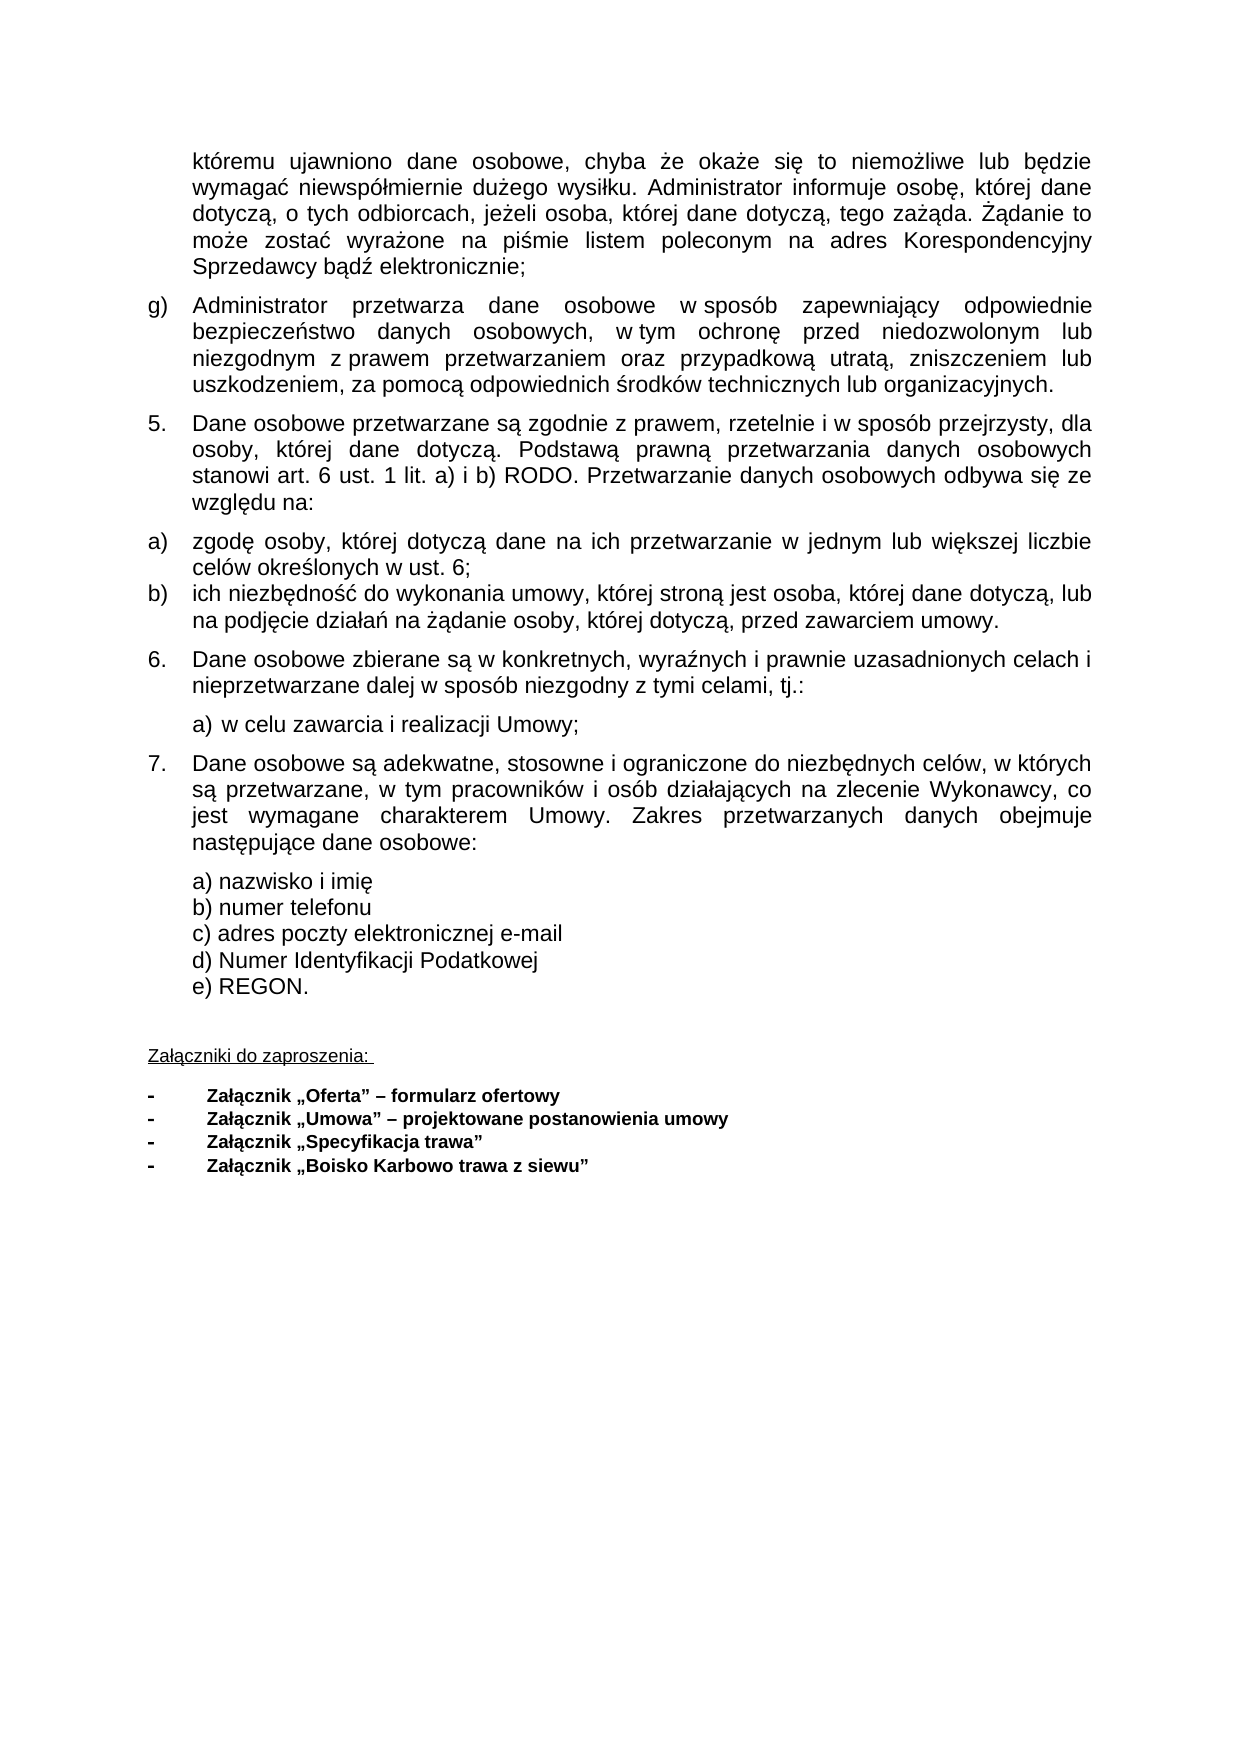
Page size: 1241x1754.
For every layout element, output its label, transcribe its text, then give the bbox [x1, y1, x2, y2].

text a) zgodę osoby, której dotyczą dane na ich przetwarzanie w jednym lub większej liczbie celów określonych w ust. 6; [148, 528, 1093, 580]
text d) Numer Identyfikacji Podatkowej [192, 947, 1093, 973]
text b) numer telefonu [192, 894, 1093, 920]
text g) Administrator przetwarza dane osobowe w sposób zapewniający odpowiednie bezpieczeństwo danych osobowych, w tym ochronę przed niedozwolonym lub niezgodnym z prawem przetwarzaniem oraz przypadkową utratą, zniszczeniem lub uszkodzeniem, za pomocą odpowiednich środków technicznych lub organizacyjnych. [148, 292, 1093, 397]
text b) ich niezbędność do wykonania umowy, której stroną jest osoba, której dane dotyczą, lub na podjęcie działań na żądanie osoby, której dotyczą, przed zawarciem umowy. [148, 580, 1093, 633]
text Załączniki do zaproszenia: [148, 1044, 1093, 1066]
list Załącznik „Umowa” – projektowane postanowienia umowy [148, 1108, 1093, 1129]
text e) REGON. [192, 973, 1093, 999]
list Załącznik „Specyfikacja trawa” [148, 1131, 1093, 1153]
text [148, 148, 1093, 279]
list Dane osobowe zbierane są w konkretnych, wyraźnych i prawnie uzasadnionych celach i nieprzetwarzane dalej w sposób niezgodny z tymi celami, tj.: [148, 646, 1093, 698]
list Załącznik „Boisko Karbowo trawa z siewu” [148, 1154, 1093, 1176]
text a) nazwisko i imię [192, 868, 1093, 894]
list Załącznik „Oferta” – formularz ofertowy [148, 1084, 1093, 1106]
text c) adres poczty elektronicznej e-mail [192, 920, 1093, 947]
list Dane osobowe są adekwatne, stosowne i ograniczone do niezbędnych celów, w których są przetwarzane, w tym pracowników i osób działających na zlecenie Wykonawcy, co jest wymagane charakterem Umowy. Zakres przetwarzanych danych obejmuje następujące dane osobowe: [148, 750, 1093, 855]
text a) w celu zawarcia i realizacji Umowy; [192, 711, 1093, 737]
list Dane osobowe przetwarzane są zgodnie z prawem, rzetelnie i w sposób przejrzysty, dla osoby, której dane dotyczą. Podstawą prawną przetwarzania danych osobowych stanowi art. 6 ust. 1 lit. a) i b) RODO. Przetwarzanie danych osobowych odbywa się ze względu na: [148, 410, 1093, 515]
